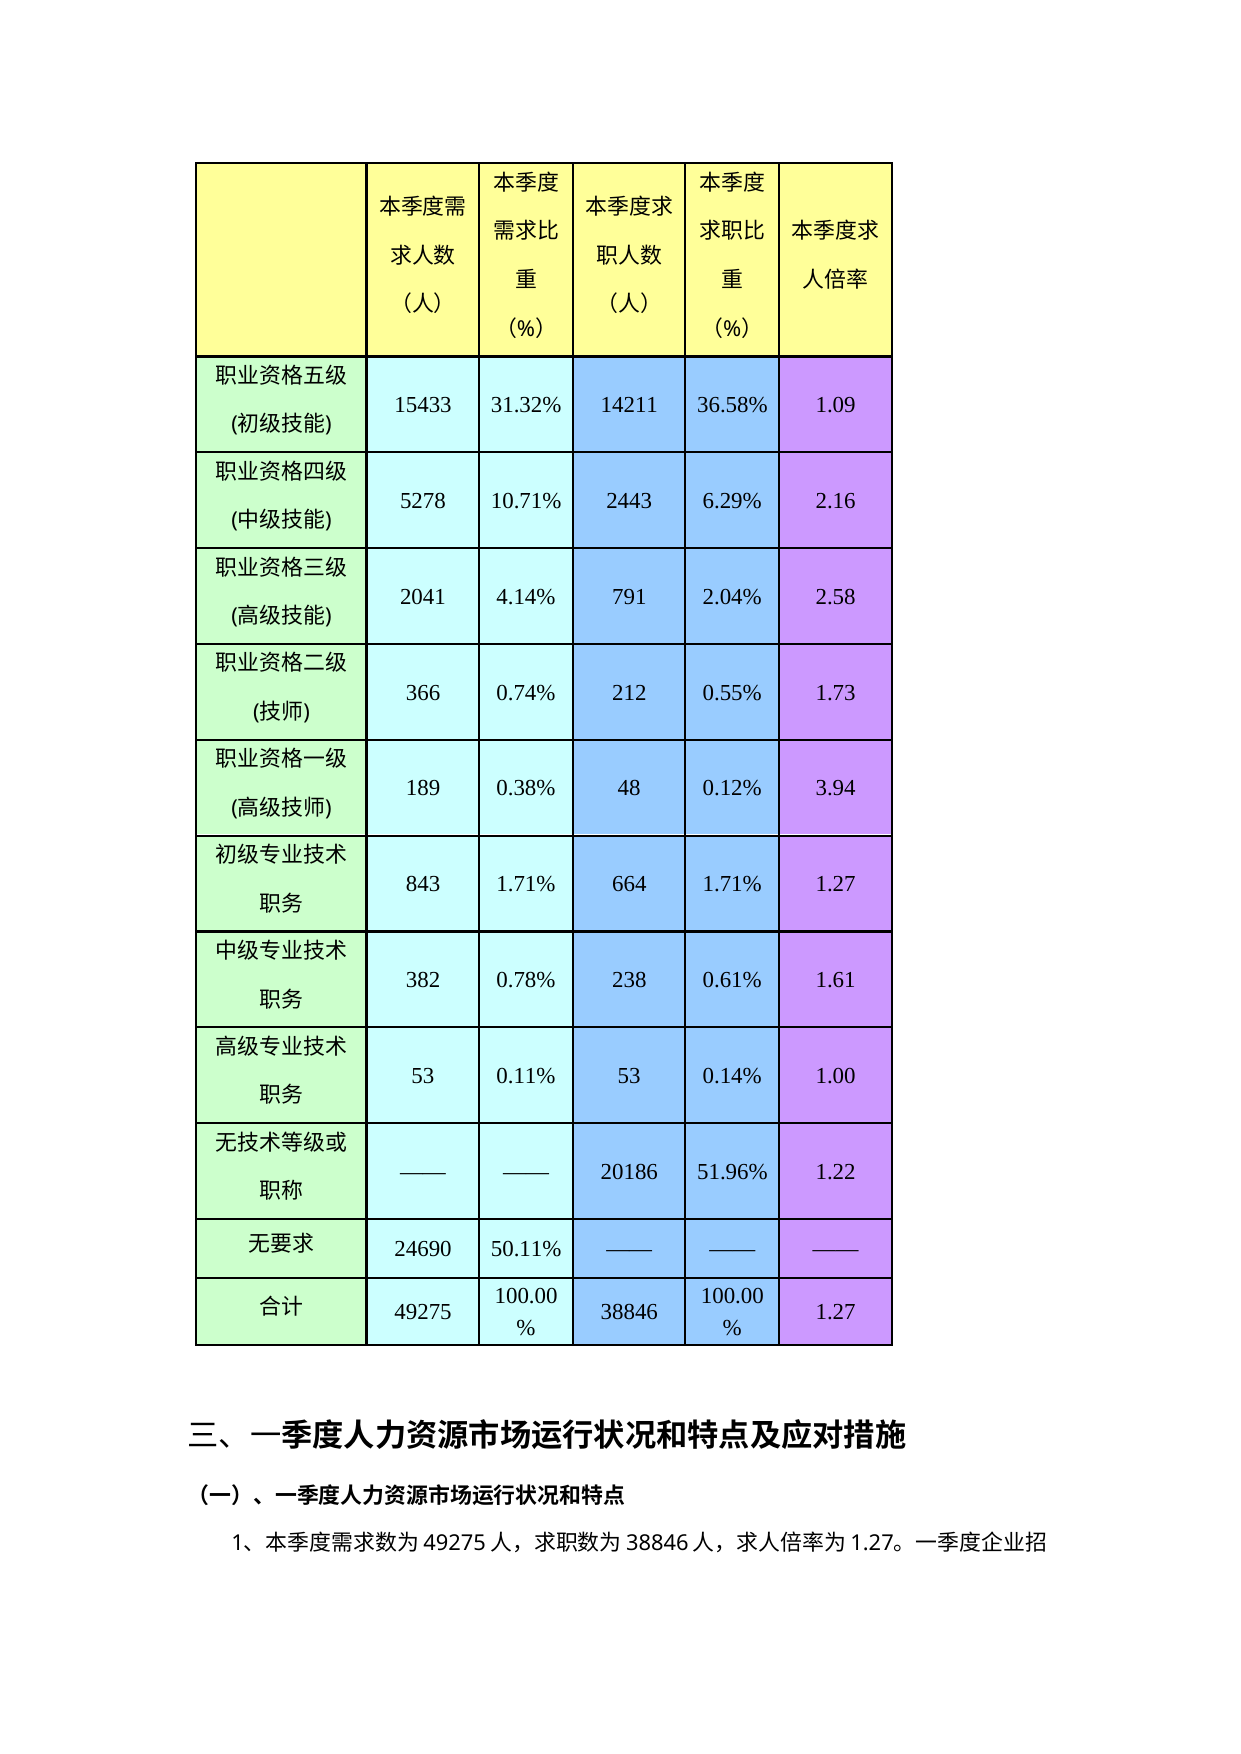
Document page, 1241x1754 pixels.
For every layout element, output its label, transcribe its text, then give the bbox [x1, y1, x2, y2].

table_cell 382 [368, 933, 478, 1026]
table_cell 本季度求职人数（人） [574, 164, 684, 355]
table_cell 100.00% [480, 1279, 572, 1344]
table_cell 10.71% [480, 453, 572, 547]
table_cell 0.74% [480, 645, 572, 739]
table_cell 本季度需求人数（人） [368, 164, 478, 355]
table_cell 2443 [574, 453, 684, 547]
table_cell 36.58% [686, 358, 778, 451]
table_cell 合计 [197, 1279, 365, 1344]
table_cell 53 [574, 1028, 684, 1122]
table_cell 1.22 [780, 1124, 891, 1218]
table_cell 0.61% [686, 933, 778, 1026]
table_cell 366 [368, 645, 478, 739]
table_cell 0.55% [686, 645, 778, 739]
table_cell 51.96% [686, 1124, 778, 1218]
table_cell 15433 [368, 358, 478, 451]
table_cell 53 [368, 1028, 478, 1122]
table_cell 本季度求人倍率 [780, 164, 891, 355]
table_cell 2.04% [686, 549, 778, 643]
table_cell —— [780, 1220, 891, 1277]
table_cell 6.29% [686, 453, 778, 547]
table_cell 212 [574, 645, 684, 739]
table_cell 本季度求职比重（%） [686, 164, 778, 355]
table_cell —— [574, 1220, 684, 1277]
table_cell 100.00% [686, 1279, 778, 1344]
table_cell 38846 [574, 1279, 684, 1344]
table_cell 1.61 [780, 933, 891, 1026]
table_cell 4.14% [480, 549, 572, 643]
text （一）、一季度人力资源市场运行状况和特点 [187, 1478, 1053, 1509]
table_cell 职业资格二级(技师) [197, 645, 365, 739]
table_cell 职业资格一级(高级技师) [197, 741, 365, 834]
table_cell 2.16 [780, 453, 891, 547]
table_cell 2041 [368, 549, 478, 643]
text 三、一季度人力资源市场运行状况和特点及应对措施 [187, 1410, 1053, 1455]
table_cell 238 [574, 933, 684, 1026]
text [187, 1525, 1053, 1557]
table_cell 0.11% [480, 1028, 572, 1122]
table_cell 843 [368, 837, 478, 930]
table_header 技术等级 [197, 164, 365, 355]
table_cell 1.71% [480, 837, 572, 930]
table_cell 0.78% [480, 933, 572, 1026]
table_cell —— [686, 1220, 778, 1277]
table_cell 职业资格三级 (高级技能) [197, 549, 365, 643]
table_cell 本季度需求比重（%） [480, 164, 572, 355]
table_cell 职业资格四级 (中级技能) [197, 453, 365, 547]
table_cell 48 [574, 741, 684, 834]
table_cell 1.00 [780, 1028, 891, 1122]
table_cell 791 [574, 549, 684, 643]
table_cell 14211 [574, 358, 684, 451]
table_cell 664 [574, 837, 684, 930]
table_cell 189 [368, 741, 478, 834]
table_cell 24690 [368, 1220, 478, 1277]
table_cell 3.94 [780, 741, 891, 834]
table_cell —— [480, 1124, 572, 1218]
table_cell 无技术等级或职称 [197, 1124, 365, 1218]
table_cell 高级专业技术职务 [197, 1028, 365, 1122]
table_cell 20186 [574, 1124, 684, 1218]
table_cell 49275 [368, 1279, 478, 1344]
table_cell 2.58 [780, 549, 891, 643]
table_cell 50.11% [480, 1220, 572, 1277]
table_cell 1.09 [780, 358, 891, 451]
table_cell 1.73 [780, 645, 891, 739]
table_cell 5278 [368, 453, 478, 547]
table_cell 1.27 [780, 837, 891, 930]
table_cell 职业资格五级 (初级技能) [197, 358, 365, 451]
table_cell 0.12% [686, 741, 778, 834]
table_cell 1.27 [780, 1279, 891, 1344]
table_cell —— [368, 1124, 478, 1218]
table_cell 中级专业技术职务 [197, 933, 365, 1026]
table_cell 无要求 [197, 1220, 365, 1277]
table_cell 1.71% [686, 837, 778, 930]
table_cell 初级专业技术职务 [197, 837, 365, 930]
table_cell 0.38% [480, 741, 572, 834]
table_cell 0.14% [686, 1028, 778, 1122]
table_cell 31.32% [480, 358, 572, 451]
